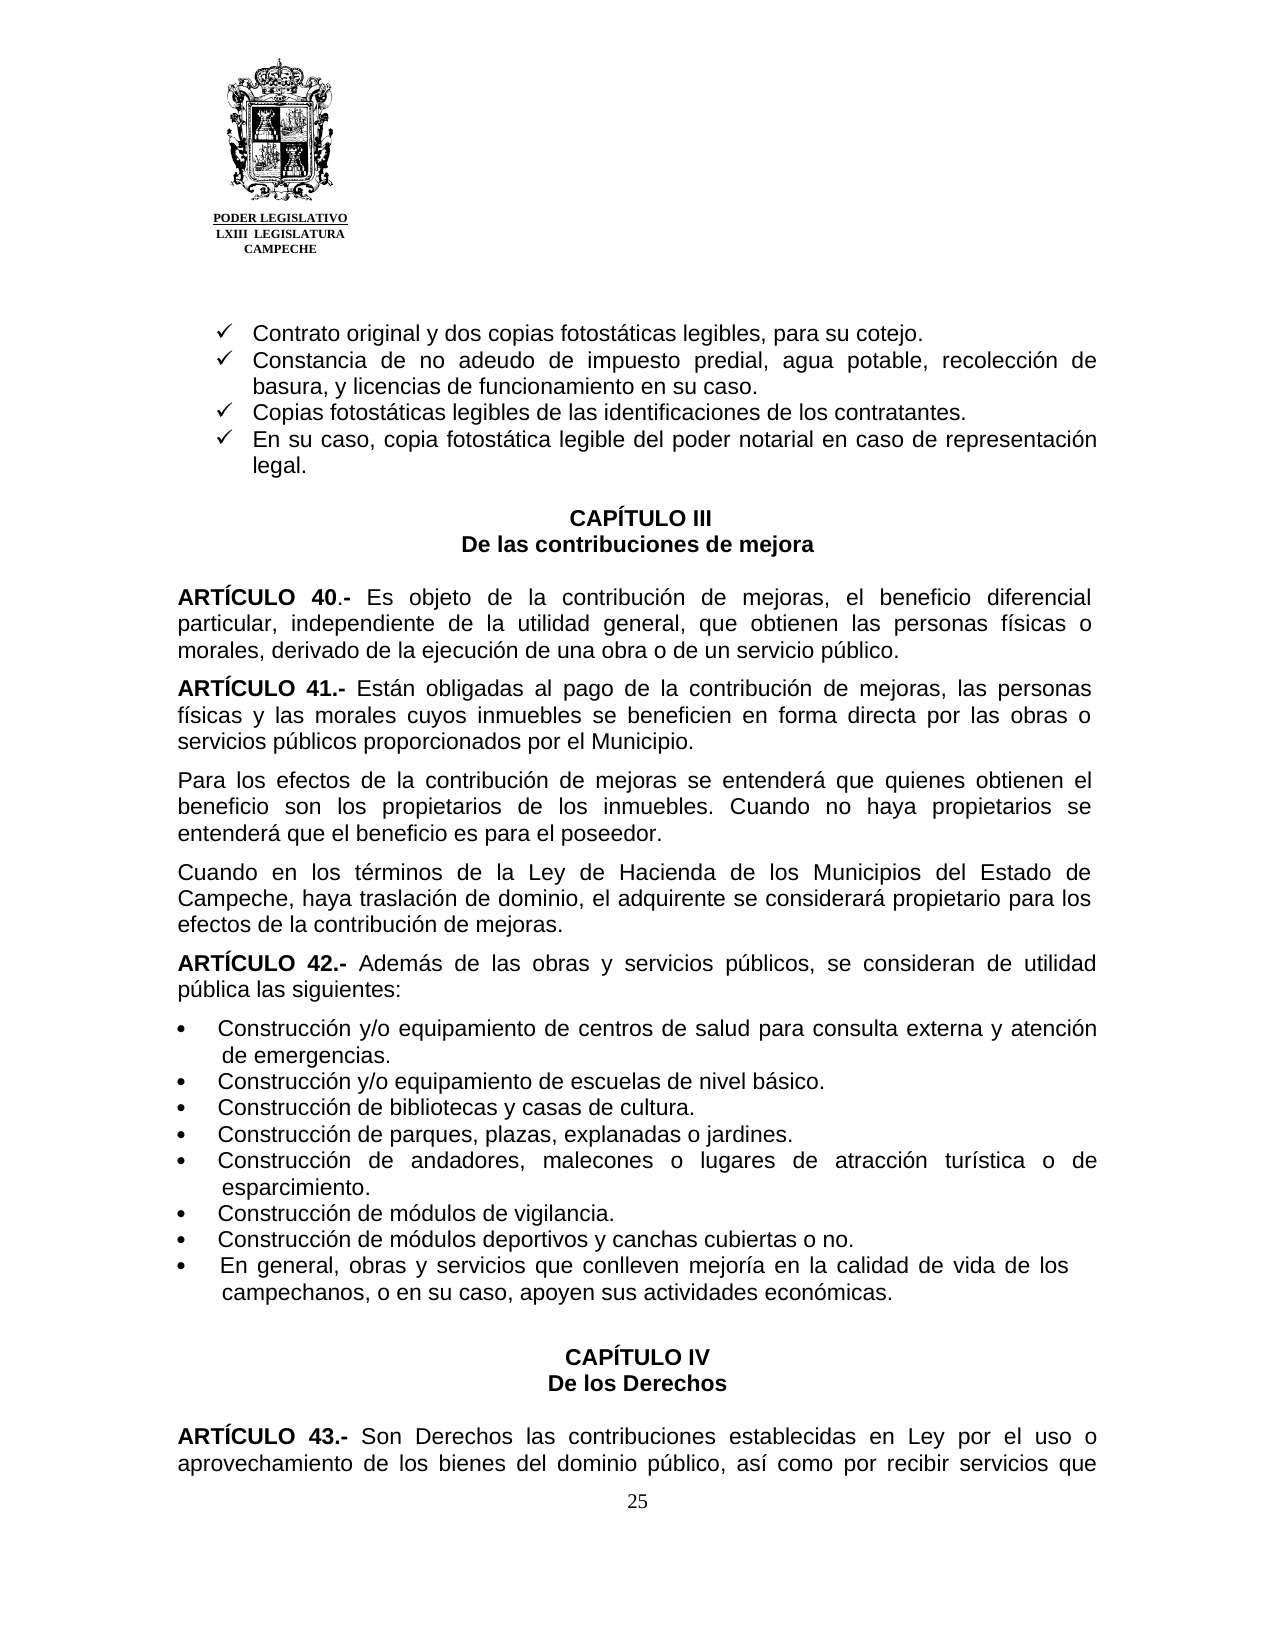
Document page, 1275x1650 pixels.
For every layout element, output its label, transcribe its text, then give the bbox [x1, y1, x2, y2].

text De las contribuciones de mejora [177, 531, 1098, 557]
list Construcción de andadores, malecones o lugares de atracción turística o de esparcimiento. [177, 1147, 1098, 1200]
text CAPÍTULO IV [177, 1344, 1098, 1370]
list En general, obras y servicios que conlleven mejoría en la calidad de vida de los campechanos, o en su caso, apoyen sus actividades económicas. [177, 1252, 1071, 1305]
text ARTÍCULO 41.- Están obligadas al pago de la contribución de mejoras, las personas físicas y las morales cuyos inmuebles se beneficien en forma directa por las obras o servicios públicos proporcionados por el Municipio. [177, 675, 1092, 754]
list Copias fotostáticas legibles de las identificaciones de los contratantes. [215, 399, 1098, 426]
text Para los efectos de la contribución de mejoras se entenderá que quienes obtienen el beneficio son los propietarios de los inmuebles. Cuando no haya propietarios se entenderá que el beneficio es para el poseedor. [177, 767, 1092, 846]
list Construcción de bibliotecas y casas de cultura. [177, 1094, 1098, 1121]
list Constancia de no adeudo de impuesto predial, agua potable, recolección de basura, y licencias de funcionamiento en su caso. [215, 347, 1098, 399]
list Construcción de módulos de vigilancia. [177, 1200, 1098, 1226]
list Construcción de módulos deportivos y canchas cubiertas o no. [177, 1226, 1098, 1252]
picture [223, 56, 338, 204]
text De los Derechos [177, 1370, 1098, 1397]
text CAPÍTULO III [177, 505, 1098, 531]
list En su caso, copia fotostática legible del poder notarial en caso de representación legal. [215, 426, 1098, 478]
text ARTÍCULO 42.- Además de las obras y servicios públicos, se consideran de utilidad pública las siguientes: [177, 950, 1098, 1003]
text ARTÍCULO 40.- Es objeto de la contribución de mejoras, el beneficio diferencial particular, independiente de la utilidad general, que obtienen las personas físicas o morales, derivado de la ejecución de una obra o de un servicio público. [177, 584, 1092, 663]
list Construcción y/o equipamiento de centros de salud para consulta externa y atención de emergencias. [177, 1015, 1098, 1068]
list Contrato original y dos copias fotostáticas legibles, para su cotejo. [215, 320, 1098, 347]
text Cuando en los términos de la Ley de Hacienda de los Municipios del Estado de Campeche, haya traslación de dominio, el adquirente se considerará propietario para los efectos de la contribución de mejoras. [177, 858, 1092, 938]
list Construcción de parques, plazas, explanadas o jardines. [177, 1121, 1098, 1147]
list Construcción y/o equipamiento de escuelas de nivel básico. [177, 1068, 1098, 1094]
